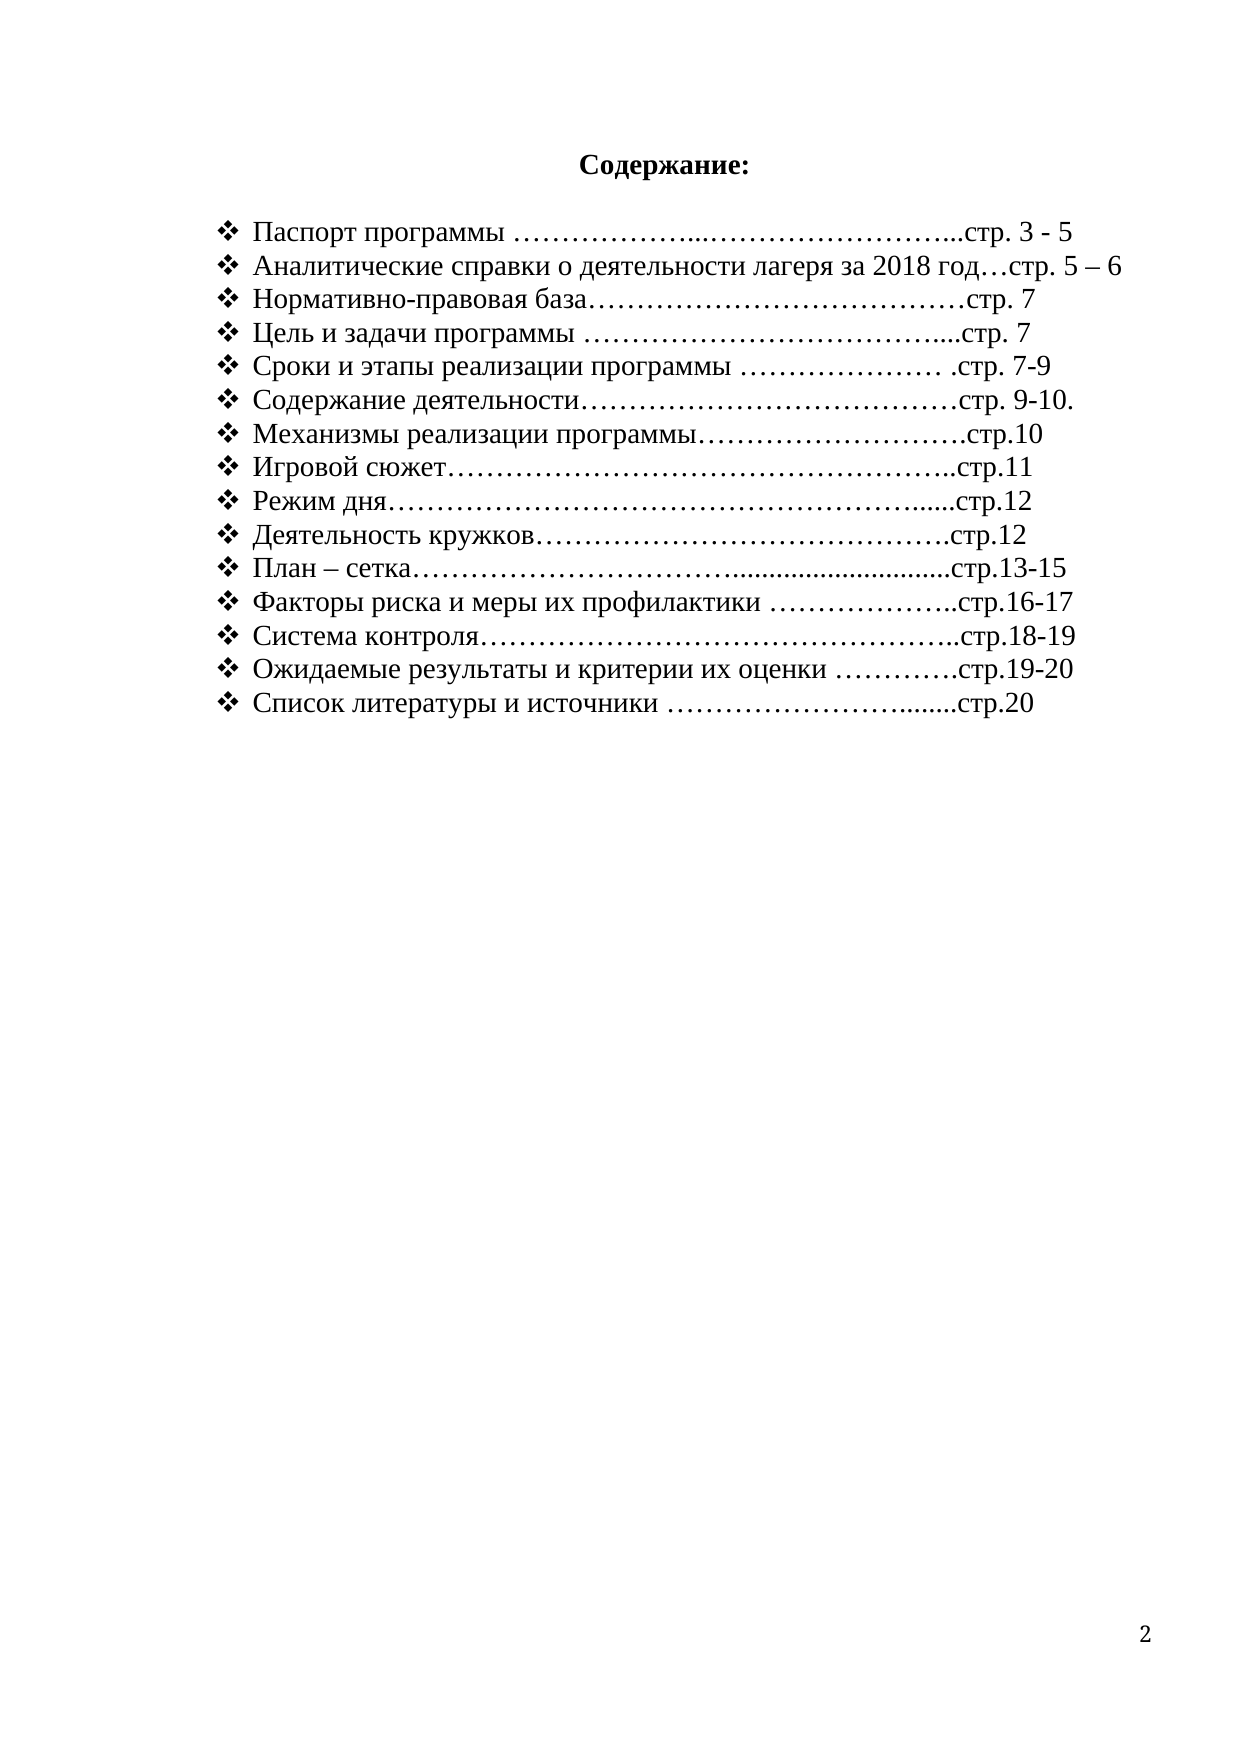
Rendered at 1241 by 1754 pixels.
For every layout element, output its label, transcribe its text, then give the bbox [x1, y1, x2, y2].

list Нормативно-правовая база…………………………………стр. 7 [215, 281, 1152, 315]
text Содержание: [177, 147, 1152, 180]
list Цель и задачи программы ………………………………....стр. 7 [215, 315, 1152, 348]
list Деятельность кружков…………………………………….стр.12 [215, 517, 1152, 550]
list Факторы риска и меры их профилактики ………………..стр.16-17 [215, 584, 1152, 618]
list Список литературы и источники ……………………........стр.20 [215, 685, 1152, 719]
list План – сетка……………………………..............................стр.13-15 [215, 550, 1152, 584]
list Режим дня………………………………………………......стр.12 [215, 483, 1152, 517]
list Паспорт программы ………………...……………………...стр. 3 - 5 [215, 214, 1152, 248]
list Система контроля…………………………………………..стр.18-19 [215, 618, 1152, 651]
list Содержание деятельности…………………………………стр. 9-10. [215, 382, 1152, 416]
list Ожидаемые результаты и критерии их оценки ………….стр.19-20 [215, 651, 1152, 685]
list Сроки и этапы реализации программы ………………… .стр. 7-9 [215, 348, 1152, 382]
list Игровой сюжет……………………………………………..стр.11 [215, 449, 1152, 483]
list Аналитические справки о деятельности лагеря за 2018 год…стр. 5 – 6 [215, 248, 1152, 281]
list Механизмы реализации программы……………………….стр.10 [215, 416, 1152, 449]
